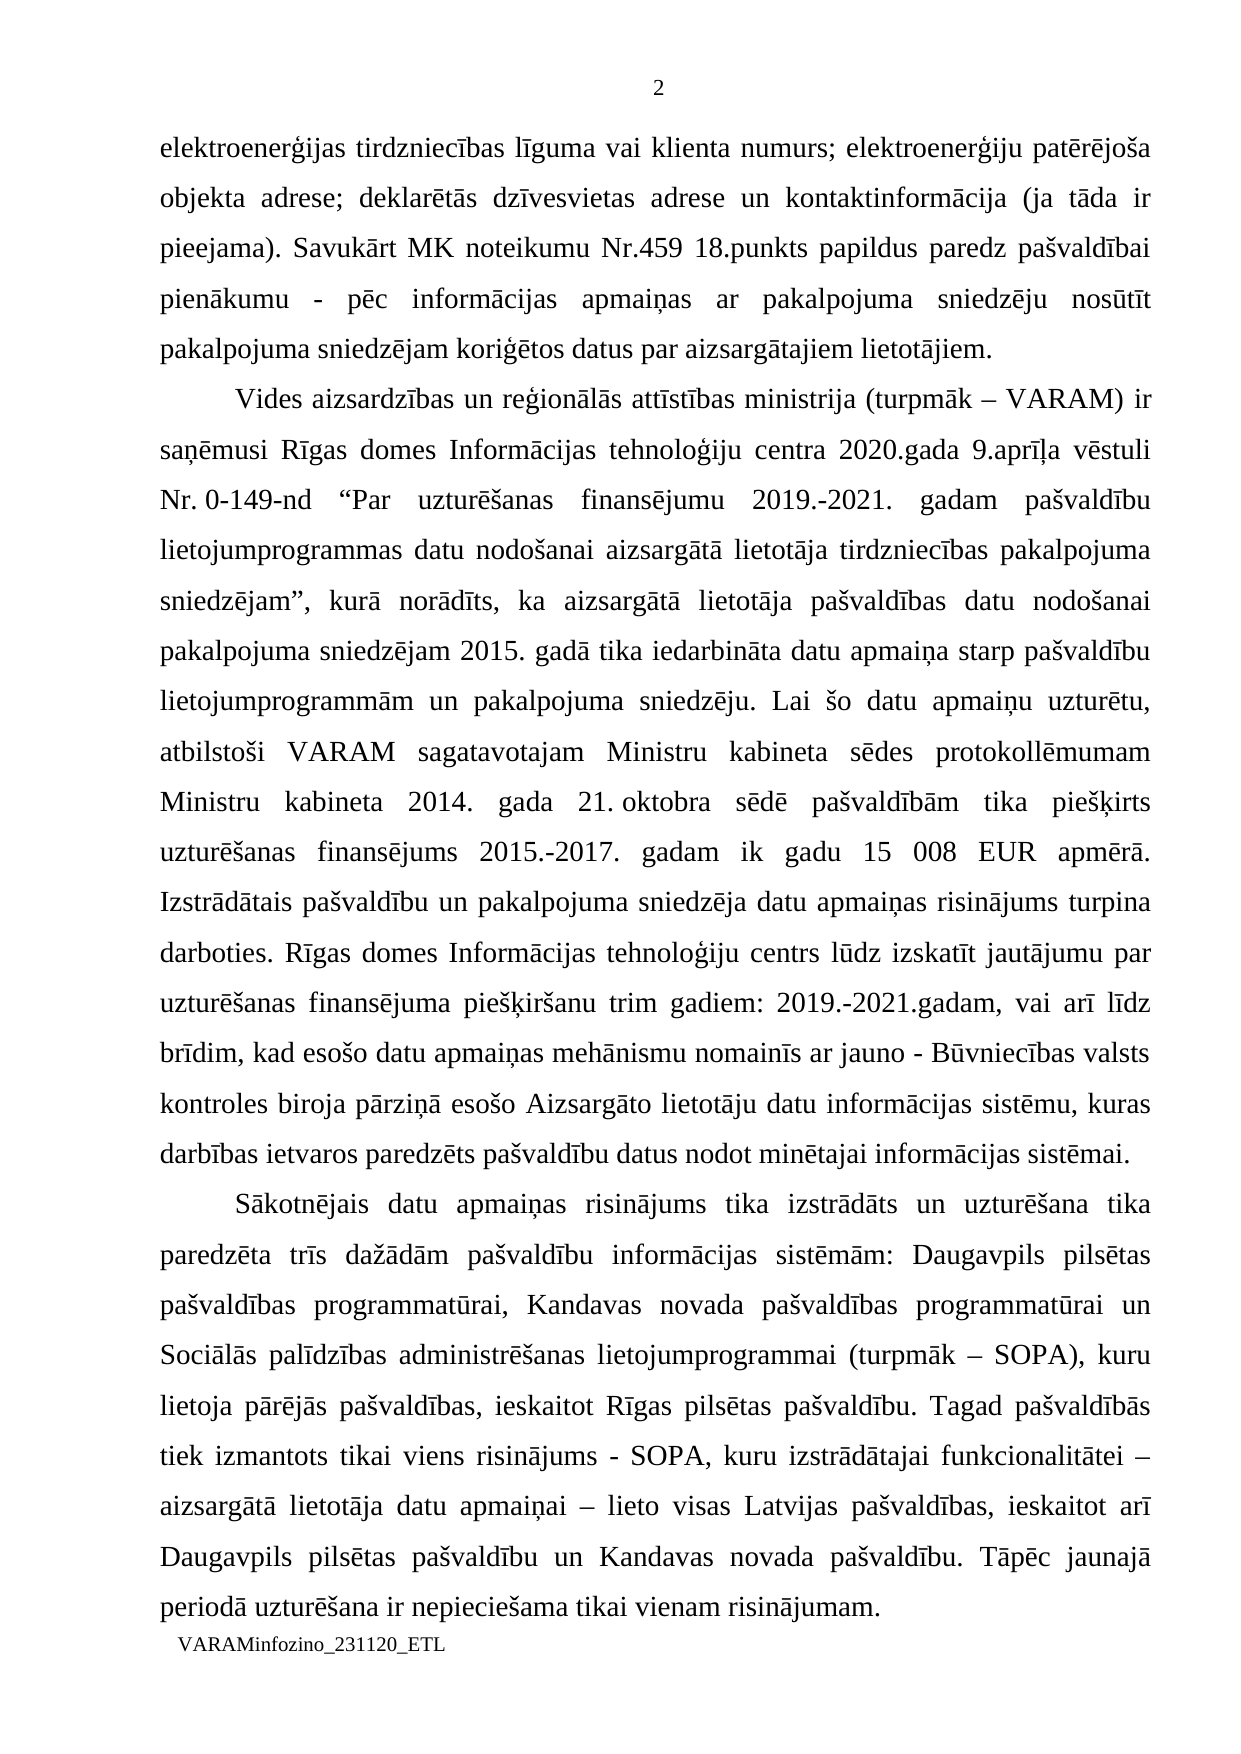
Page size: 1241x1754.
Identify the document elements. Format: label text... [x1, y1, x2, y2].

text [159, 130, 1152, 365]
text Sākotnējais datu apmaiņas risinājums tika izstrādāts un uzturēšana tika paredzēta trīs dažādām pašvaldību informācijas sistēmām: Daugavpils pilsētas pašvaldības programmatūrai, Kandavas novada pašvaldības programmatūrai un Sociālās palīdzības administrēšanas lietojumprogrammai (turpmāk – SOPA), kuru lietoja pārējās pašvaldības, ieskaitot Rīgas pilsētas pašvaldību. Tagad pašvaldībās tiek izmantots tikai viens risinājums - SOPA, kuru izstrādātajai funkcionalitātei – aizsargātā lietotāja datu apmaiņai – lieto visas Latvijas pašvaldības, ieskaitot arī Daugavpils pilsētas pašvaldību un Kandavas novada pašvaldību. Tāpēc jaunajā periodā uzturēšana ir nepieciešama tikai vienam risinājumam. [159, 1186, 1152, 1622]
text Vides aizsardzības un reģionālās attīstības ministrija (turpmāk – VARAM) ir saņēmusi Rīgas domes Informācijas tehnoloģiju centra 2020.gada 9.aprīļa vēstuli Nr. 0-149-nd “Par uzturēšanas finansējumu 2019.-2021. gadam pašvaldību lietojumprogrammas datu nodošanai aizsargātā lietotāja tirdzniecības pakalpojuma sniedzējam”, kurā norādīts, ka aizsargātā lietotāja pašvaldības datu nodošanai pakalpojuma sniedzējam 2015. gadā tika iedarbināta datu apmaiņa starp pašvaldību lietojumprogrammām un pakalpojuma sniedzēju. Lai šo datu apmaiņu uzturētu, atbilstoši VARAM sagatavotajam Ministru kabineta sēdes protokollēmumam Ministru kabineta 2014. gada 21. oktobra sēdē pašvaldībām tika piešķirts uzturēšanas finansējums 2015.-2017. gadam ik gadu 15 008 EUR apmērā. Izstrādātais pašvaldību un pakalpojuma sniedzēja datu apmaiņas risinājums turpina darboties. Rīgas domes Informācijas tehnoloģiju centrs lūdz izskatīt jautājumu par uzturēšanas finansējuma piešķiršanu trim gadiem: 2019.-2021.gadam, vai arī līdz brīdim, kad esošo datu apmaiņas mehānismu nomainīs ar jauno - Būvniecības valsts kontroles biroja pārziņā esošo Aizsargāto lietotāju datu informācijas sistēmu, kuras darbības ietvaros paredzēts pašvaldību datus nodot minētajai informācijas sistēmai. [159, 381, 1152, 1170]
